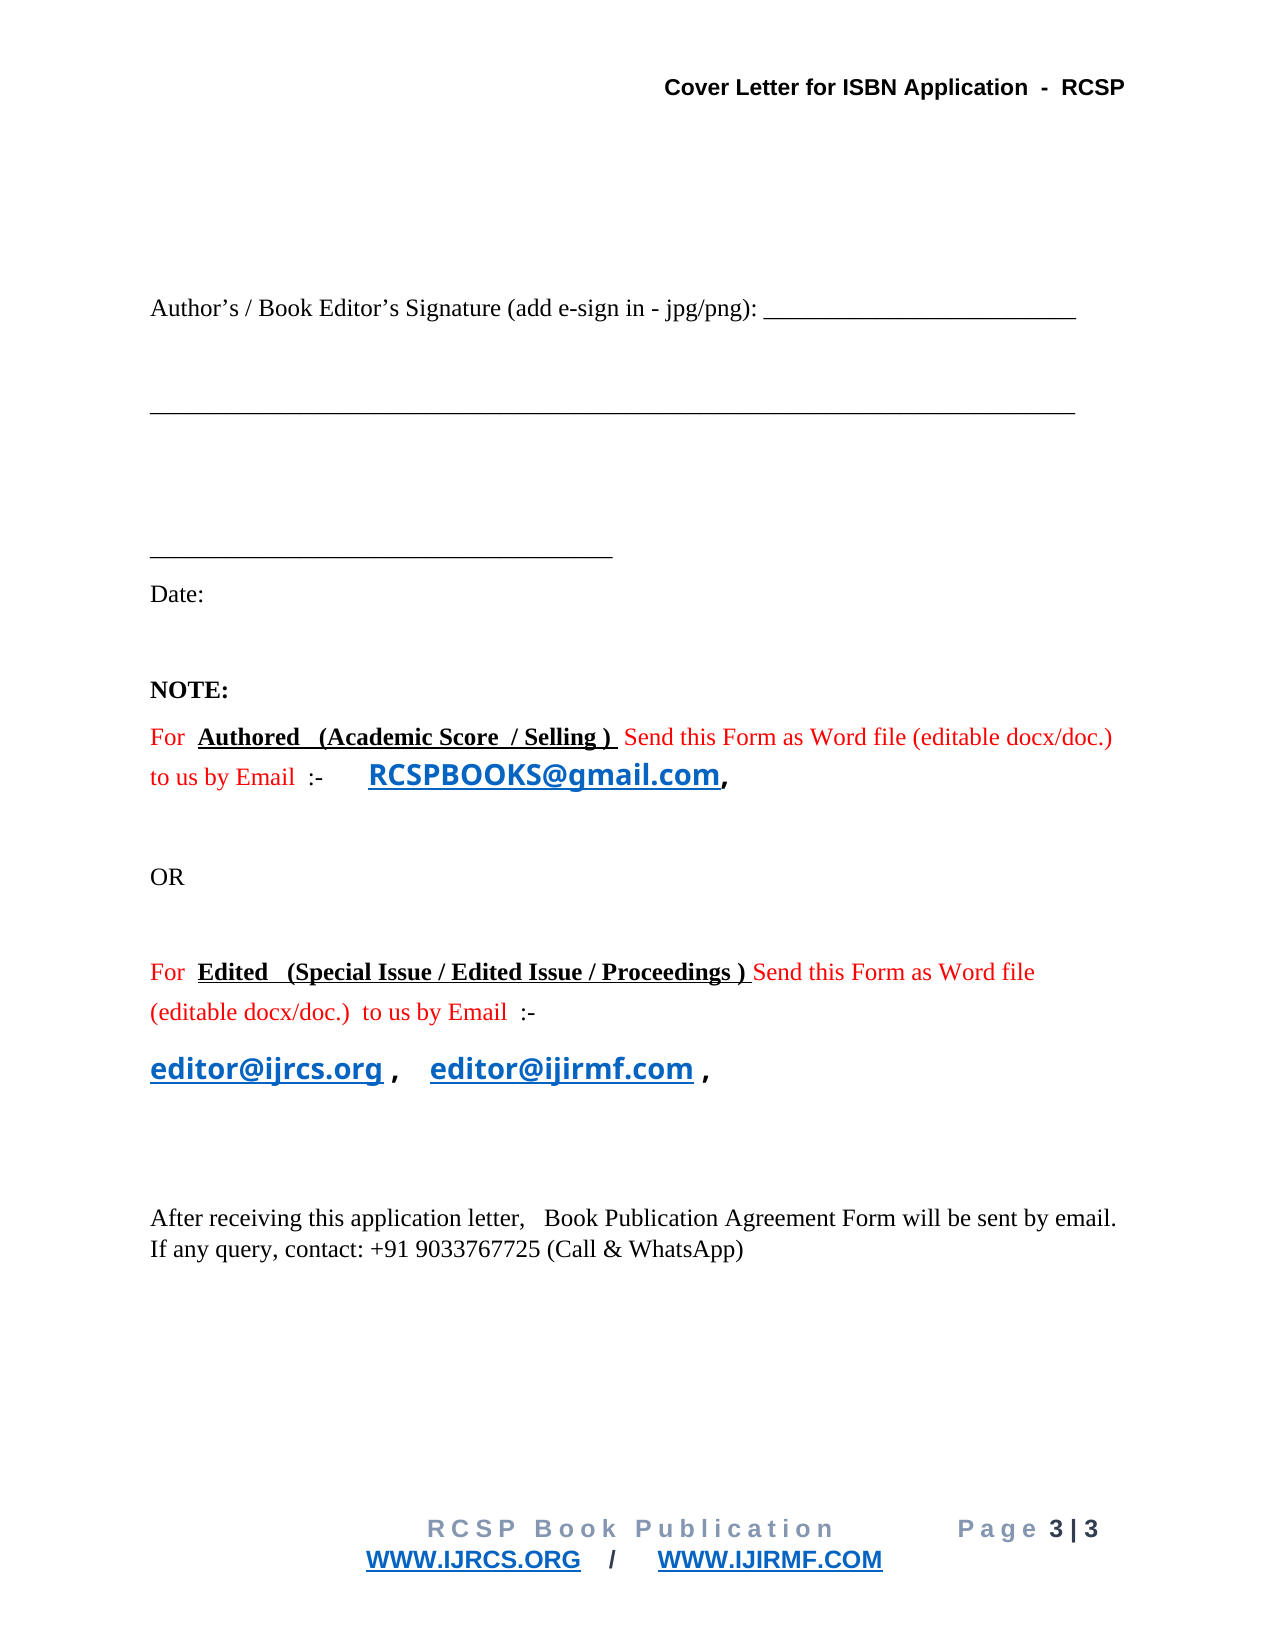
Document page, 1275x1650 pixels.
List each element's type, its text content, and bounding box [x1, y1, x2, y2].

text For Authored (Academic Score / Selling ) Send this Form as Word file (editable docx/doc.) to us by Email :- RCSPBOOKS@gmail.com, [150, 722, 1125, 794]
text NOTE: [150, 675, 1125, 703]
text __________________________________________________________________________ [150, 388, 1125, 417]
text For Edited (Special Issue / Edited Issue / Proceedings ) Send this Form as Word file (editable docx/doc.) to us by Email :- [150, 957, 1125, 1028]
text _____________________________________ [150, 532, 1125, 560]
text After receiving this application letter, Book Publication Agreement Form will be sent by email. If any query, contact: +91 9033767725 (Call & WhatsApp) [150, 1203, 1125, 1263]
text OR [150, 862, 1125, 890]
text Date: [150, 579, 1125, 608]
text Author’s / Book Editor’s Signature (add e-sign in - jpg/png): _________________________ [150, 293, 1125, 322]
text editor@ijrcs.org , editor@ijirmf.com , [150, 1048, 1125, 1088]
